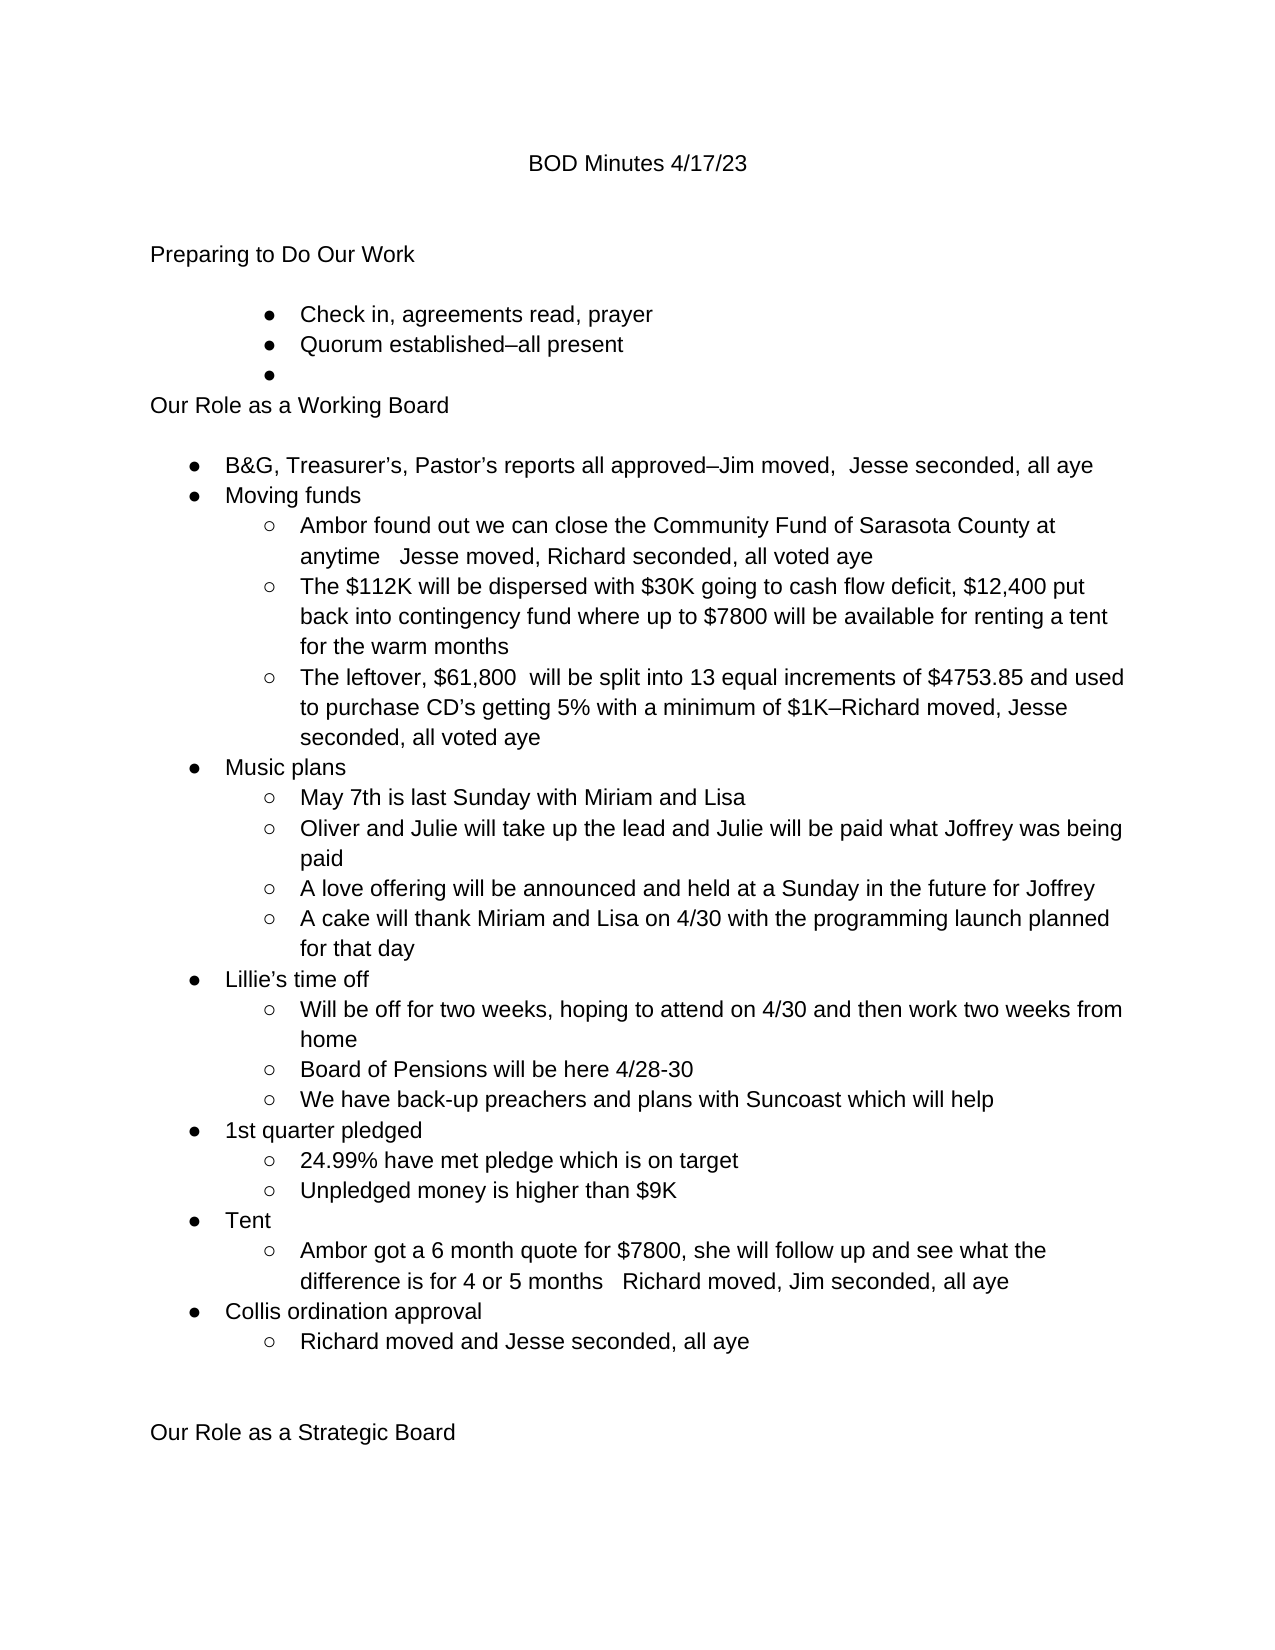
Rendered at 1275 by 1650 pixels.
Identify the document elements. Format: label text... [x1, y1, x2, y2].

list 1st quarter pledged [187, 1117, 1125, 1143]
list A cake will thank Miriam and Lisa on 4/30 with the programming launch planned for that day [262, 905, 1125, 962]
list Check in, agreements read, prayer [262, 301, 1125, 327]
list A love offering will be announced and held at a Sunday in the future for Joffrey [262, 875, 1125, 901]
list Oliver and Julie will take up the lead and Julie will be paid what Joffrey was being paid [262, 814, 1125, 871]
list Ambor got a 6 month quote for $7800, she will follow up and see what the difference is for 4 or 5 months Richard moved, Jim seconded, all aye [262, 1237, 1125, 1294]
text Our Role as a Working Board [150, 392, 1125, 418]
list B&G, Treasurer’s, Pastor’s reports all approved–Jim moved, Jesse seconded, all aye [187, 452, 1125, 478]
list Quorum established–all present [262, 331, 1125, 358]
list The leftover, $61,800 will be split into 13 equal increments of $4753.85 and used to purchase CD’s getting 5% with a minimum of $1K–Richard moved, Jesse seconded, all voted aye [262, 663, 1125, 750]
text BOD Minutes 4/17/23 [150, 150, 1125, 176]
list May 7th is last Sunday with Miriam and Lisa [262, 784, 1125, 811]
list Will be off for two weeks, hoping to attend on 4/30 and then work two weeks from home [262, 996, 1125, 1052]
list Moving funds [187, 482, 1125, 509]
list Ambor found out we can close the Community Fund of Sarasota County at anytime Jesse moved, Richard seconded, all voted aye [262, 512, 1125, 569]
list The $112K will be dispersed with $30K going to cash flow deficit, $12,400 put back into contingency fund where up to $7800 will be available for renting a tent for the warm months [262, 573, 1125, 660]
list 24.99% have met pledge which is on target [262, 1147, 1125, 1173]
text Our Role as a Strategic Board [150, 1419, 1125, 1445]
list Richard moved and Jesse seconded, all aye [262, 1328, 1125, 1354]
list Lillie’s time off [187, 966, 1125, 992]
list Board of Pensions will be here 4/28-30 [262, 1056, 1125, 1083]
text Preparing to Do Our Work [150, 241, 1125, 267]
list Tent [187, 1207, 1125, 1234]
list We have back-up preachers and plans with Suncoast which will help [262, 1086, 1125, 1113]
list Unpledged money is higher than $9K [262, 1177, 1125, 1203]
list Music plans [187, 754, 1125, 781]
list Collis ordination approval [187, 1298, 1125, 1324]
